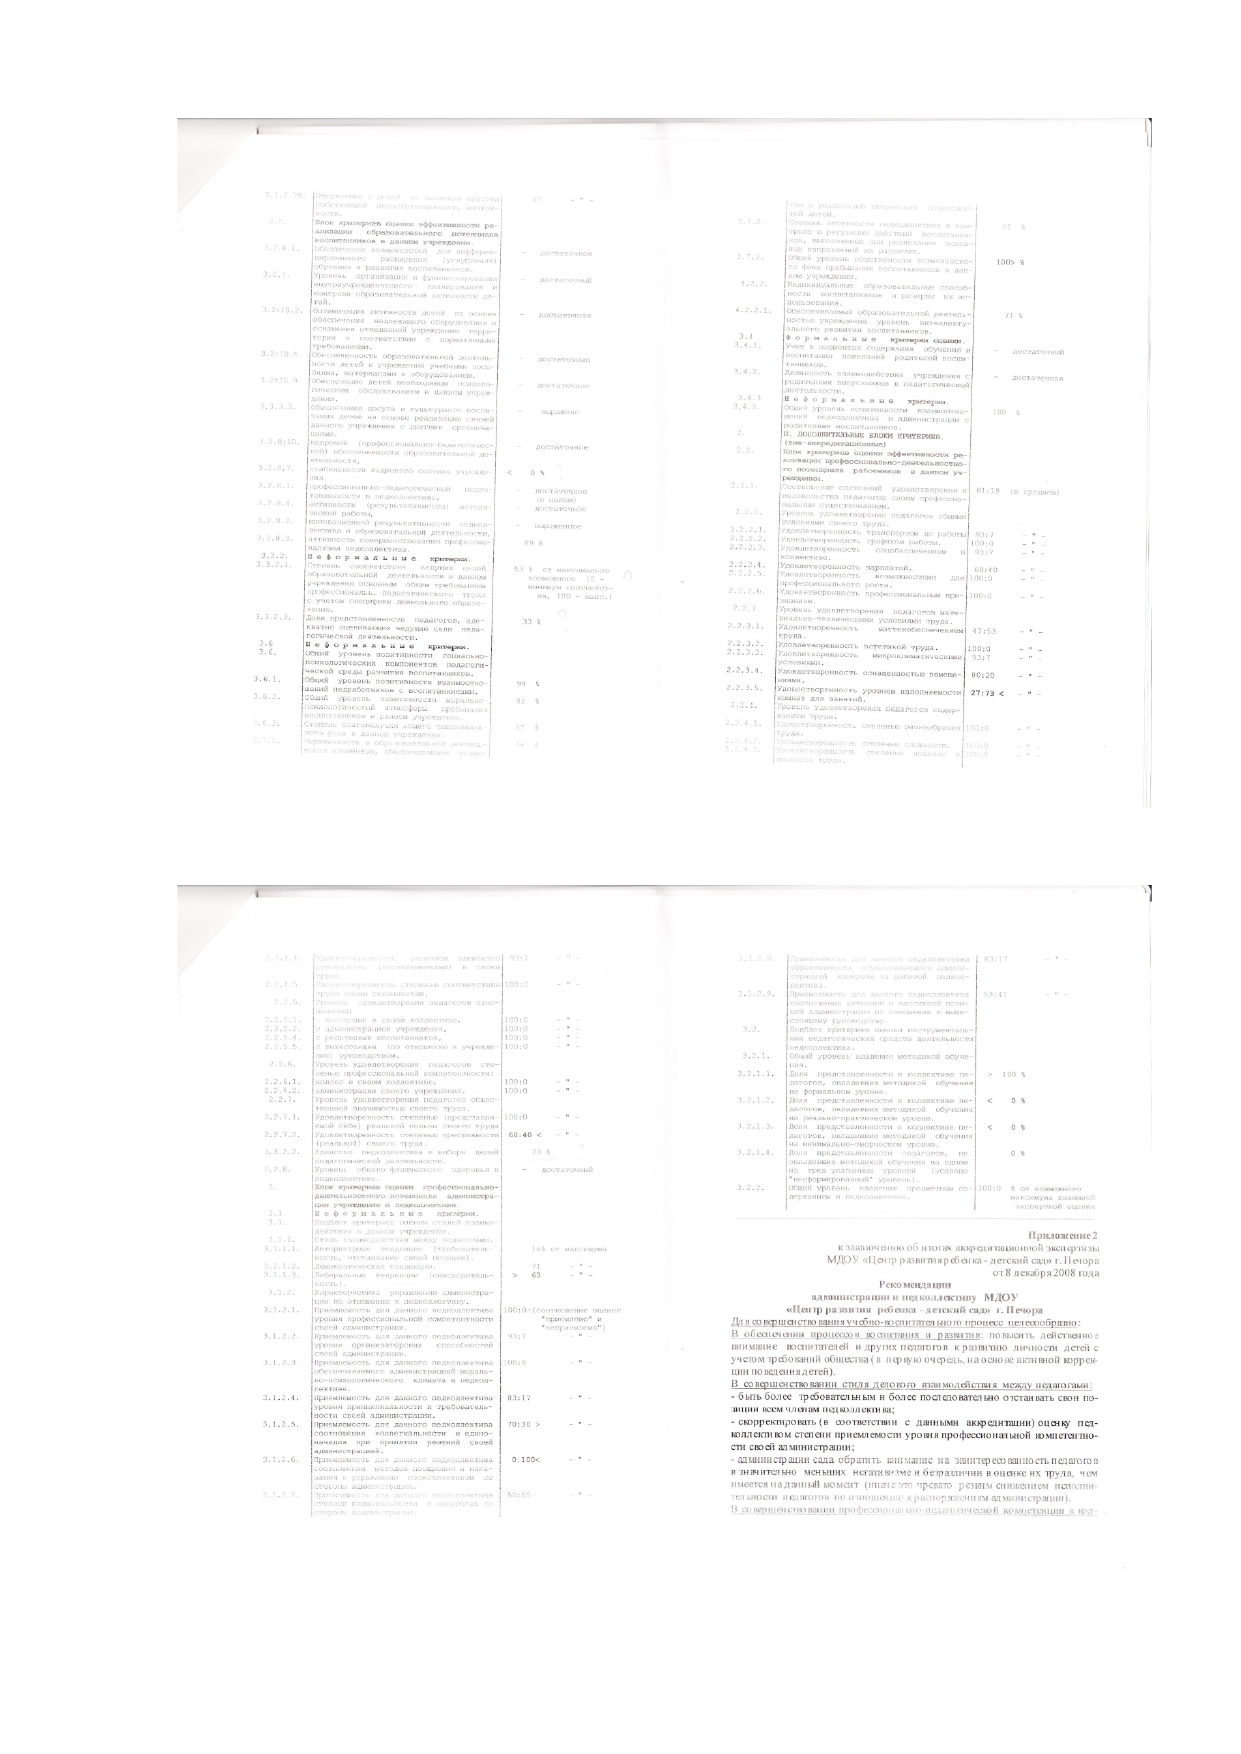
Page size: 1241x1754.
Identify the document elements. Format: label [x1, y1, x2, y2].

picture [177, 885, 1152, 1575]
picture [177, 118, 1152, 808]
